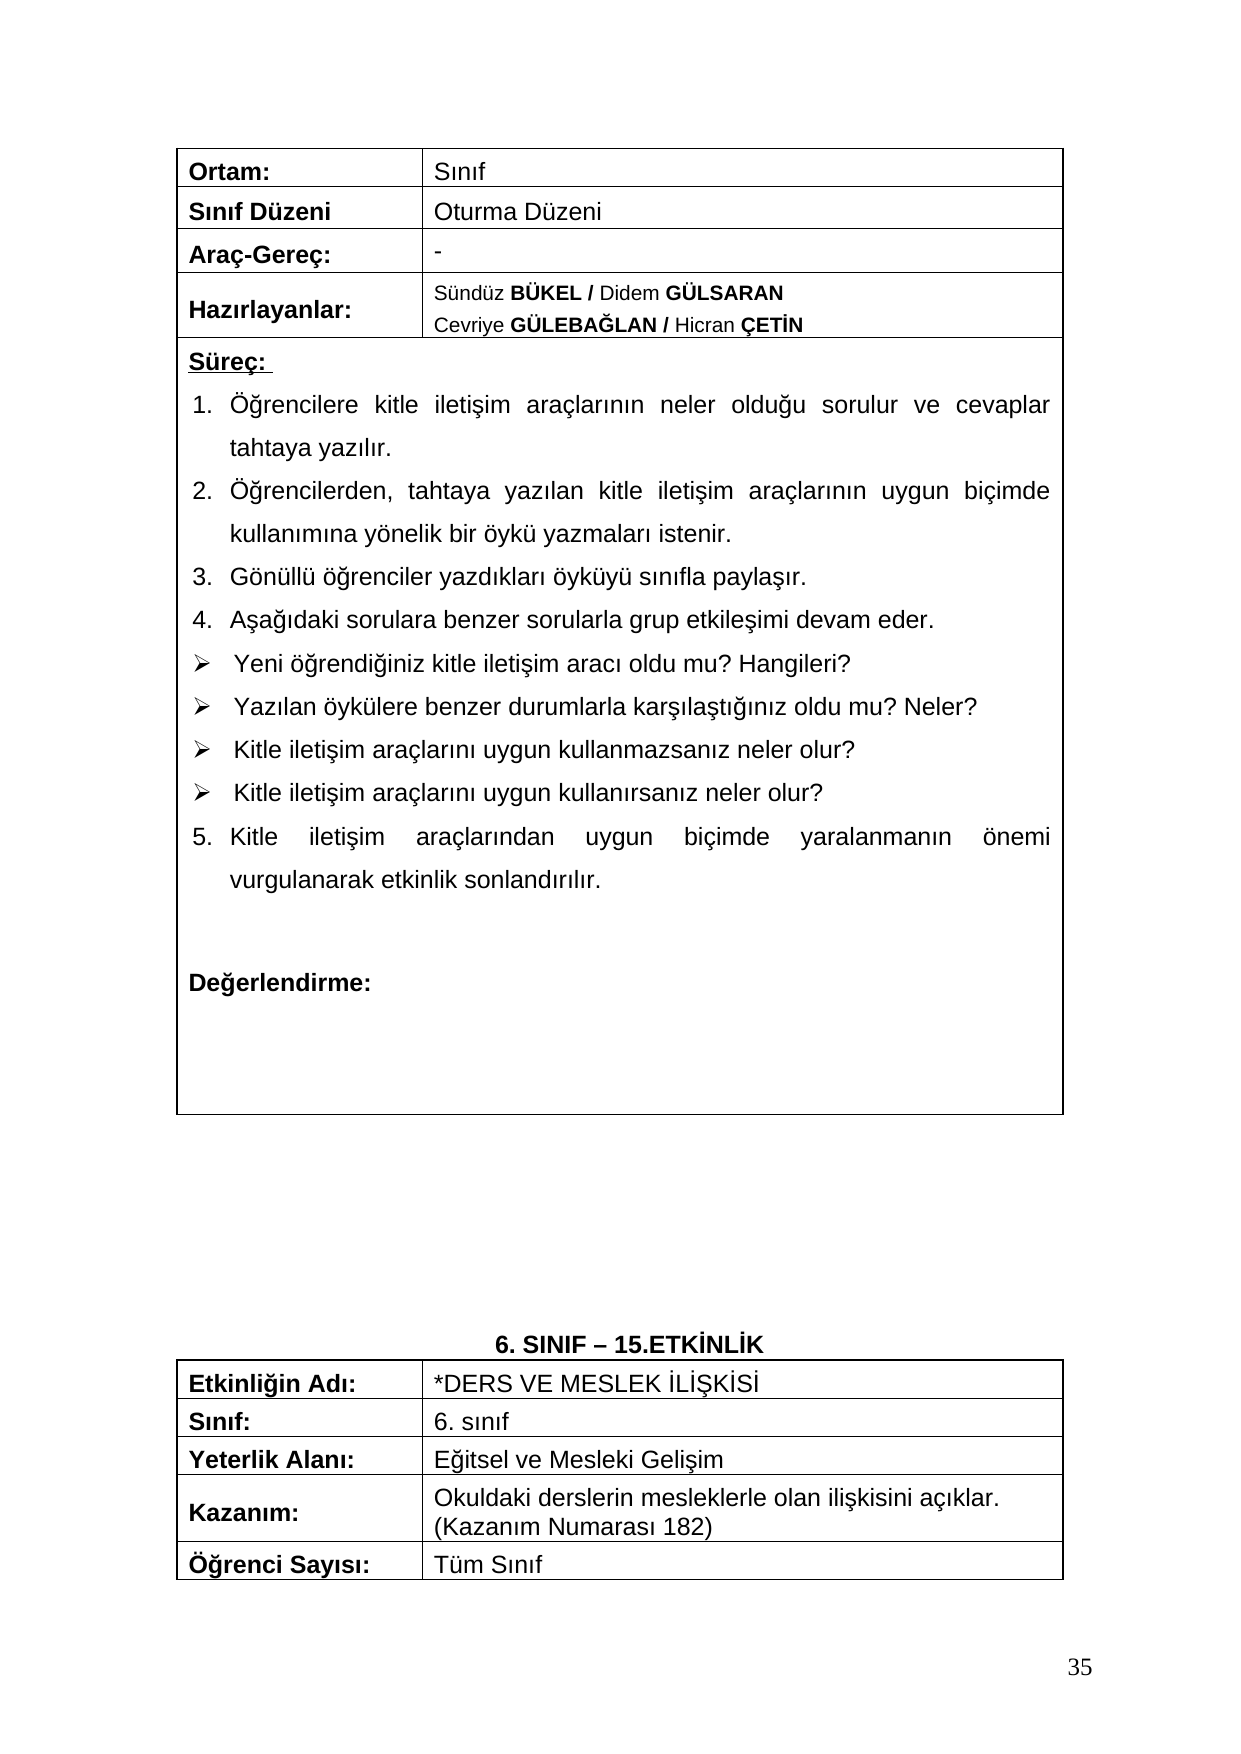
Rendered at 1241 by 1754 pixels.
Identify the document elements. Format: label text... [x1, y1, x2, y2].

table_cell Sınıf [423, 149, 1062, 186]
table_header *DERS VE MESLEK İLİŞKİSİ [423, 1361, 1062, 1397]
table_header Etkinliğin Adı: [178, 1361, 422, 1397]
table_cell Eğitsel ve Mesleki Gelişim [423, 1437, 1062, 1474]
text 6. SINIF – 15.ETKİNLİK [166, 1330, 1093, 1359]
table_cell Tüm Sınıf [423, 1542, 1062, 1579]
table_cell Hazırlayanlar: [178, 273, 422, 337]
table_cell - [423, 229, 1062, 272]
table_cell Sınıf: [178, 1399, 422, 1436]
table_cell Okuldaki derslerin mesleklerle olan ilişkisini açıklar. (Kazanım Numarası 182) [423, 1475, 1062, 1541]
table_cell 6. sınıf [423, 1399, 1062, 1436]
table_cell Süreç: Öğrencilere kitle iletişim araçlarının neler olduğu sorulur ve cevaplar tahtaya yazılır. Öğrencilerden, tahtaya yazılan kitle iletişim araçlarının uygun biçimde kullanımına yönelik bir öykü yazmaları istenir. Gönüllü öğrenciler yazdıkları öyküyü sınıfla paylaşır. Aşağıdaki sorulara benzer sorularla grup etkileşimi devam eder. Yeni öğrendiğiniz kitle iletişim aracı oldu mu? Hangileri? Yazılan öykülere benzer durumlarla karşılaştığınız oldu mu? Neler? Kitle iletişim araçlarını uygun kullanmazsanız neler olur? Kitle iletişim araçlarını uygun kullanırsanız neler olur? Kitle iletişim araçlarından uygun biçimde yaralanmanın önemi vurgulanarak etkinlik sonlandırılır. Değerlendirme: [178, 338, 1062, 1113]
table_cell Sündüz BÜKEL / Didem GÜLSARAN Cevriye GÜLEBAĞLAN / Hicran ÇETİN [423, 273, 1062, 337]
table_cell Sınıf Düzeni [178, 187, 422, 228]
table_cell Öğrenci Sayısı: [178, 1542, 422, 1579]
table_cell Ortam: [178, 149, 422, 186]
table_cell Kazanım: [178, 1475, 422, 1541]
table_cell Araç-Gereç: [178, 229, 422, 272]
table_cell Yeterlik Alanı: [178, 1437, 422, 1474]
table_cell Oturma Düzeni [423, 187, 1062, 228]
